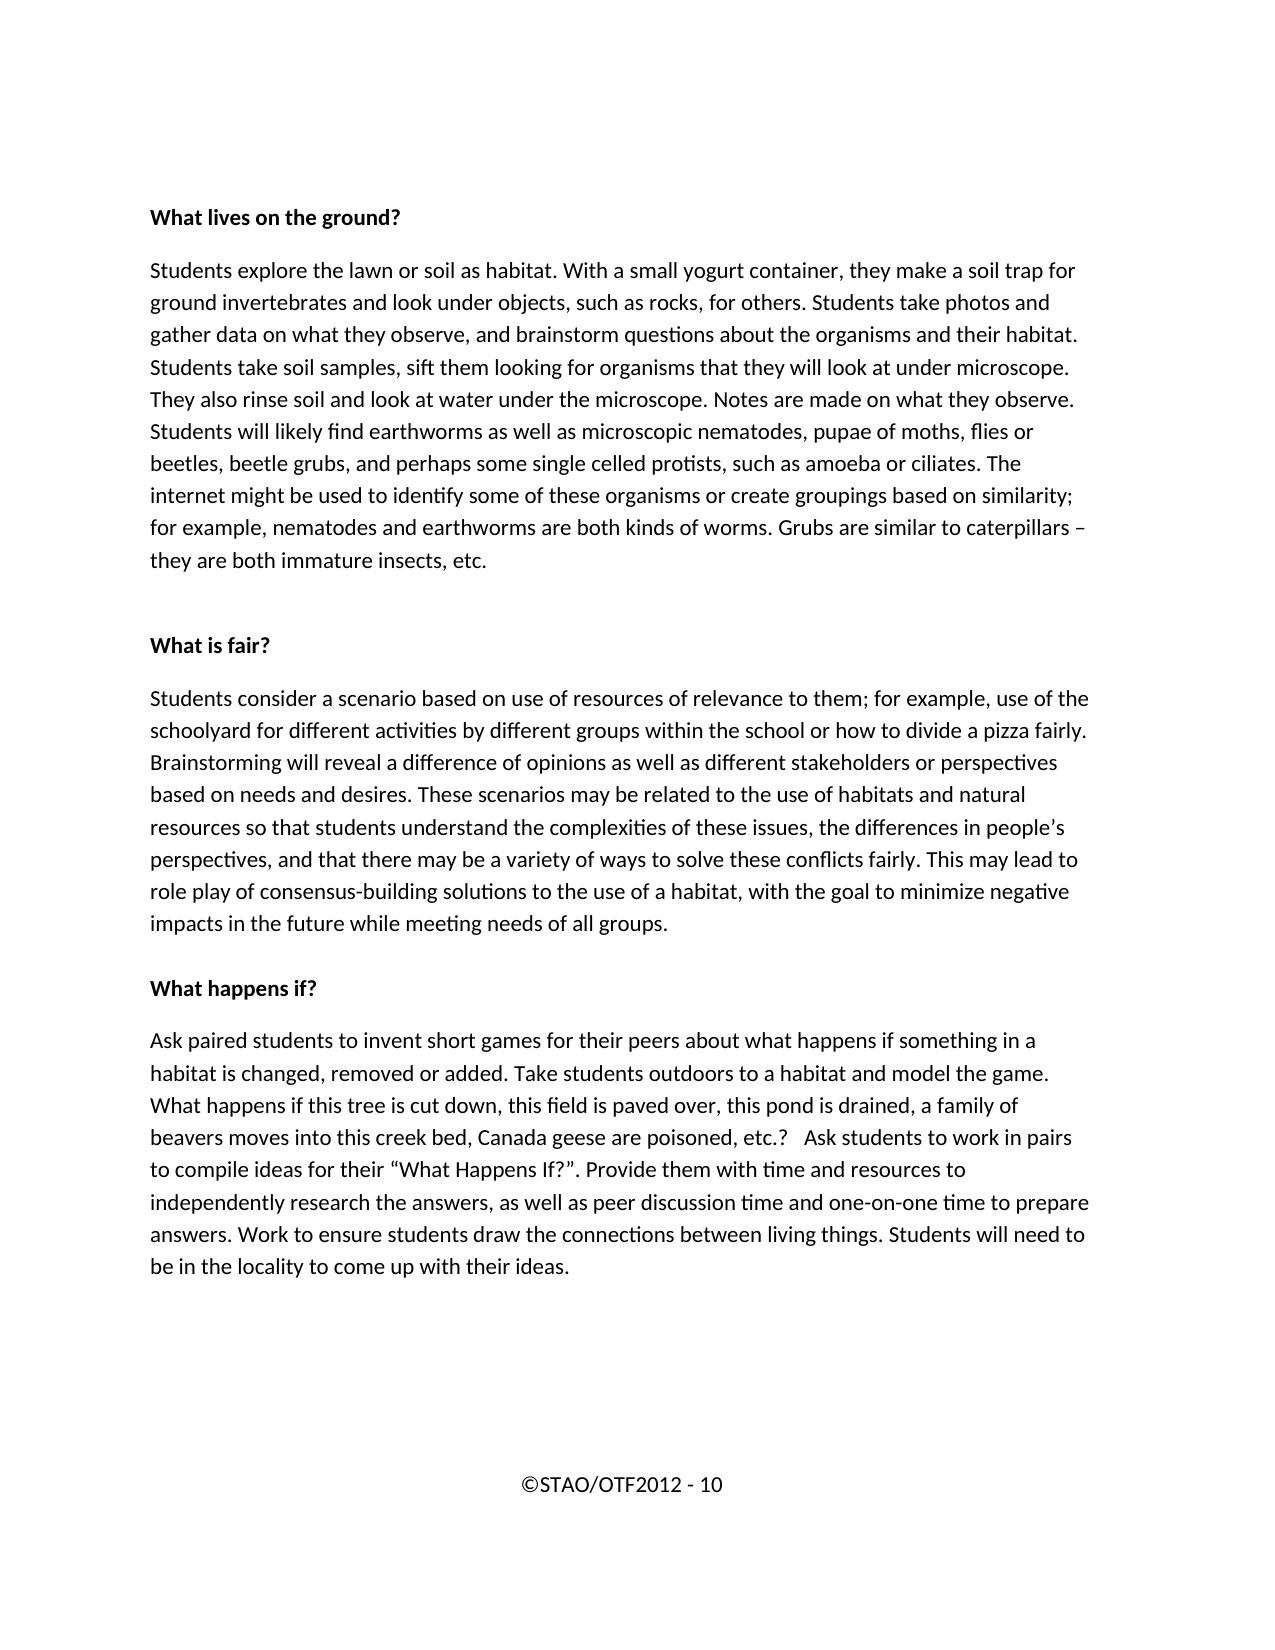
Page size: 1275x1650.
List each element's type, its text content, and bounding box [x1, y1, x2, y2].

text What lives on the ground? [150, 203, 1093, 231]
text What is fair? [150, 631, 1093, 659]
text Ask paired students to invent short games for their peers about what happens if something in a habitat is changed, removed or added. Take students outdoors to a habitat and model the game. What happens if this tree is cut down, this field is paved over, this pond is drained, a family of beavers moves into this creek bed, Canada geese are poisoned, etc.? Ask students to work in pairs to compile ideas for their “What Happens If?”. Provide them with time and resources to independently research the answers, as well as peer discussion time and one-on-one time to prepare answers. Work to ensure students draw the connections between living things. Students will need to be in the locality to come up with their ideas. [150, 1027, 1093, 1280]
text Students consider a scenario based on use of resources of relevance to them; for example, use of the schoolyard for different activities by different groups within the school or how to divide a pizza fairly. Brainstorming will reveal a difference of opinions as well as different stakeholders or perspectives based on needs and desires. These scenarios may be related to the use of habitats and natural resources so that students understand the complexities of these issues, the differences in people’s perspectives, and that there may be a variety of ways to solve these conflicts fairly. This may lead to role play of consensus-building solutions to the use of a habitat, with the goal to minimize negative impacts in the future while meeting needs of all groups. What happens if? [150, 684, 1093, 1002]
text Students explore the lawn or soil as habitat. With a small yogurt container, they make a soil trap for ground invertebrates and look under objects, such as rocks, for others. Students take photos and gather data on what they observe, and brainstorm questions about the organisms and their habitat. Students take soil samples, sift them looking for organisms that they will look at under microscope. They also rinse soil and look at water under the microscope. Notes are made on what they observe. Students will likely find earthworms as well as microscopic nematodes, pupae of moths, flies or beetles, beetle grubs, and perhaps some single celled protists, such as amoeba or ciliates. The internet might be used to identify some of these organisms or create groupings based on similarity; for example, nematodes and earthworms are both kinds of worms. Grubs are similar to caterpillars – they are both immature insects, etc. [150, 256, 1093, 606]
